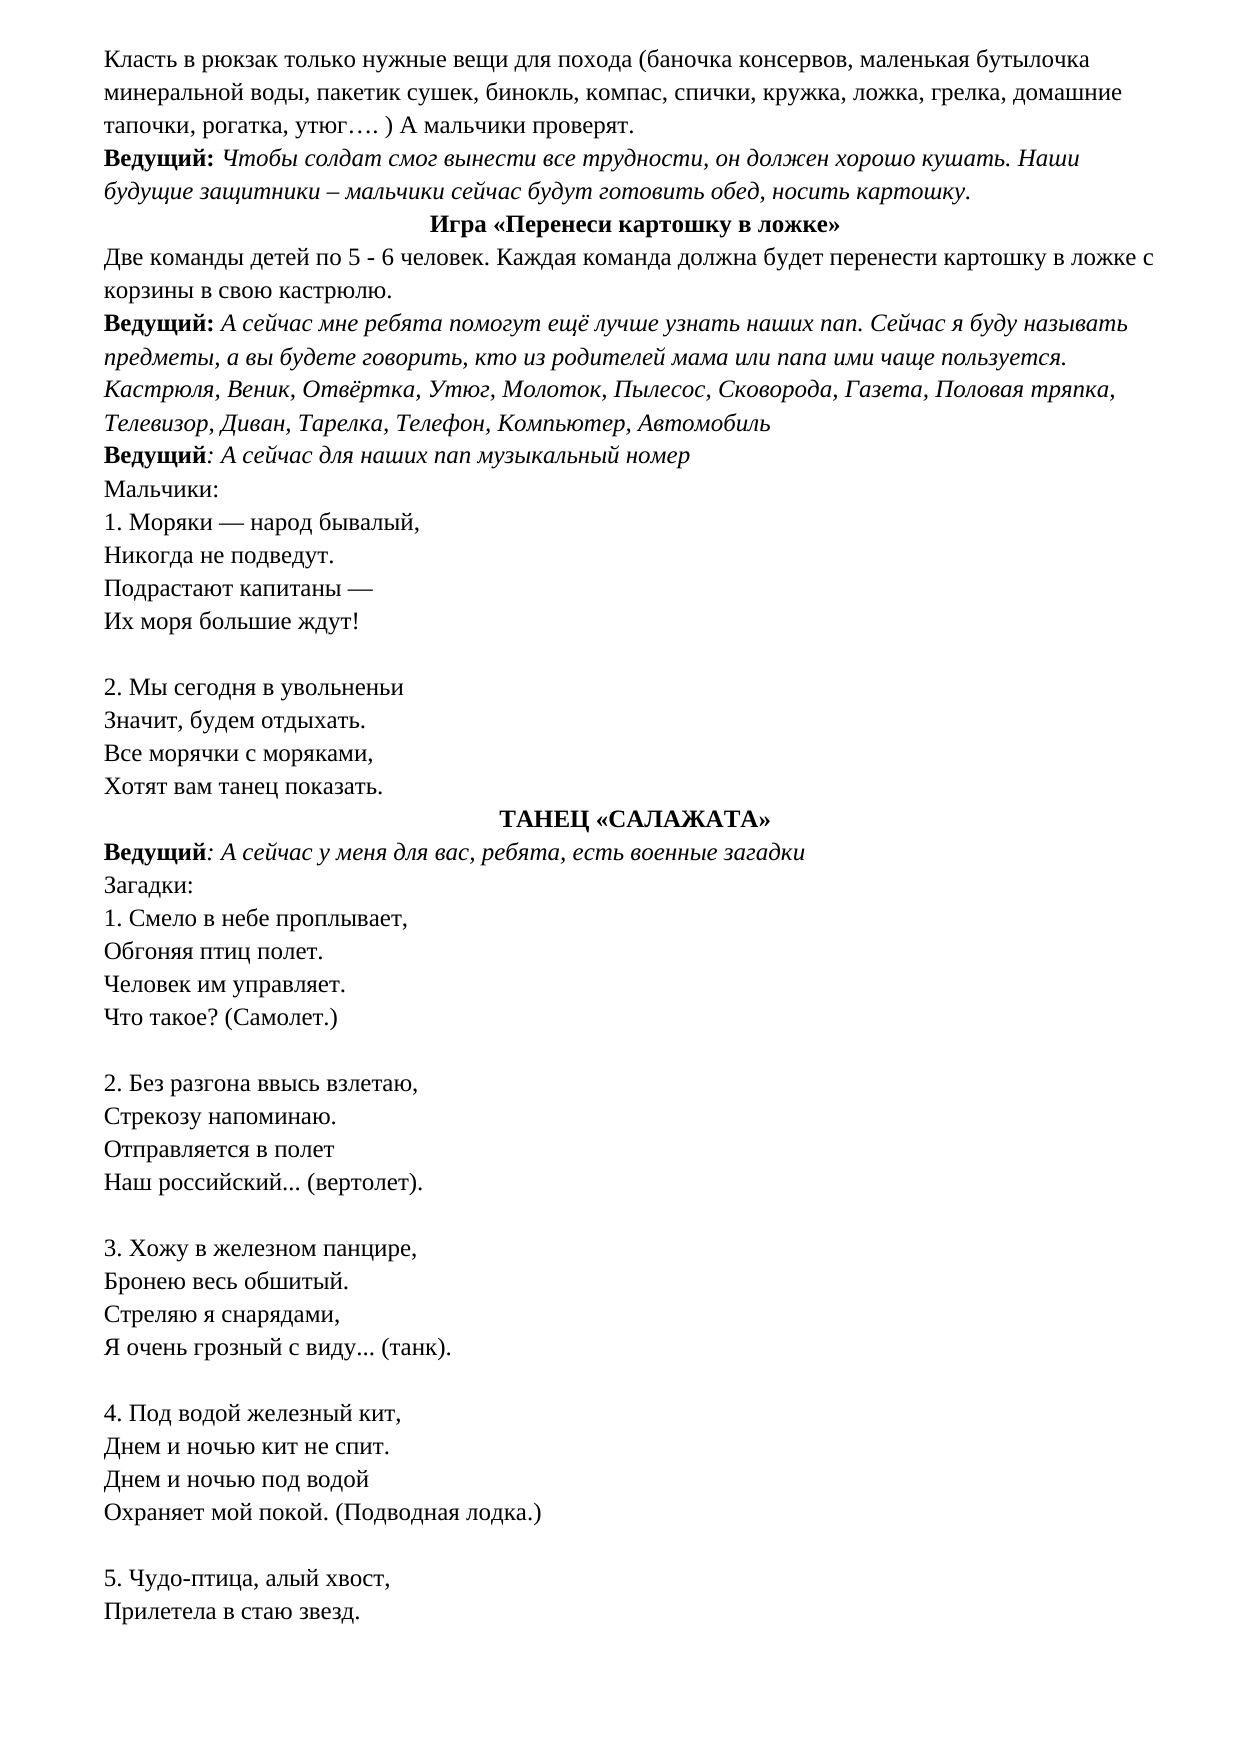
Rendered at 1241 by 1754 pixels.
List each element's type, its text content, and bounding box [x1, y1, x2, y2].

text Ведущий: А сейчас мне ребята помогут ещё лучше узнать наших пап. Сейчас я буду называть предметы, а вы будете говорить, кто из родителей мама или папа ими чаще пользуется. [103, 308, 1167, 370]
text Игра «Перенеси картошку в ложке» [103, 209, 1167, 238]
text Подрастают капитаны — [103, 573, 1167, 601]
text Мальчики: [103, 474, 1167, 502]
text Я очень грозный с виду... (танк). [103, 1332, 1167, 1361]
text Прилетела в стаю звезд. [103, 1596, 1167, 1625]
text Две команды детей по 5 - 6 человек. Каждая команда должна будет перенести картошку в ложке с корзины в свою кастрюлю. [103, 242, 1167, 304]
text Отправляется в полет [103, 1134, 1167, 1163]
text 4. Под водой железный кит, [103, 1398, 1167, 1427]
text 5. Чудо-птица, алый хвост, [103, 1563, 1167, 1592]
text Класть в рюкзак только нужные вещи для похода (баночка консервов, маленькая бутылочка минеральной воды, пакетик сушек, бинокль, компас, спички, кружка, ложка, грелка, домашние тапочки, рогатка, утюг…. ) А мальчики проверят. [103, 44, 1167, 139]
text Хотят вам танец показать. [103, 771, 1167, 799]
text Человек им управляет. [103, 969, 1167, 998]
text Бронею весь обшитый. [103, 1266, 1167, 1295]
text Охраняет мой покой. (Подводная лодка.) [103, 1497, 1167, 1526]
text ТАНЕЦ «САЛАЖАТА» [103, 804, 1167, 833]
text Все морячки с моряками, [103, 738, 1167, 767]
text Ведущий: А сейчас у меня для вас, ребята, есть военные загадки [103, 837, 1167, 866]
text Значит, будем отдыхать. [103, 705, 1167, 733]
text Стрекозу напоминаю. [103, 1101, 1167, 1130]
text 1. Моряки — народ бывалый, [103, 507, 1167, 535]
text Их моря большие ждут! [103, 606, 1167, 634]
text Наш российский... (вертолет). [103, 1167, 1167, 1196]
text Никогда не подведут. [103, 540, 1167, 568]
text Днем и ночью под водой [103, 1464, 1167, 1493]
text Кастрюля, Веник, Отвёртка, Утюг, Молоток, Пылесос, Сковорода, Газета, Половая тряпка, Телевизор, Диван, Тарелка, Телефон, Компьютер, Автомобиль [103, 374, 1167, 436]
text 3. Хожу в железном панцире, [103, 1233, 1167, 1262]
text 2. Мы сегодня в увольненьи [103, 672, 1167, 701]
text Обгоняя птиц полет. [103, 936, 1167, 965]
text 2. Без разгона ввысь взлетаю, [103, 1068, 1167, 1097]
text Стреляю я снарядами, [103, 1299, 1167, 1328]
text 1. Смело в небе проплывает, [103, 903, 1167, 932]
text Ведущий: Чтобы солдат смог вынести все трудности, он должен хорошо кушать. Наши будущие защитники – мальчики сейчас будут готовить обед, носить картошку. [103, 143, 1167, 205]
text Днем и ночью кит не спит. [103, 1431, 1167, 1460]
text Что такое? (Самолет.) [103, 1002, 1167, 1031]
text Загадки: [103, 870, 1167, 899]
text Ведущий: А сейчас для наших пап музыкальный номер [103, 441, 1167, 469]
